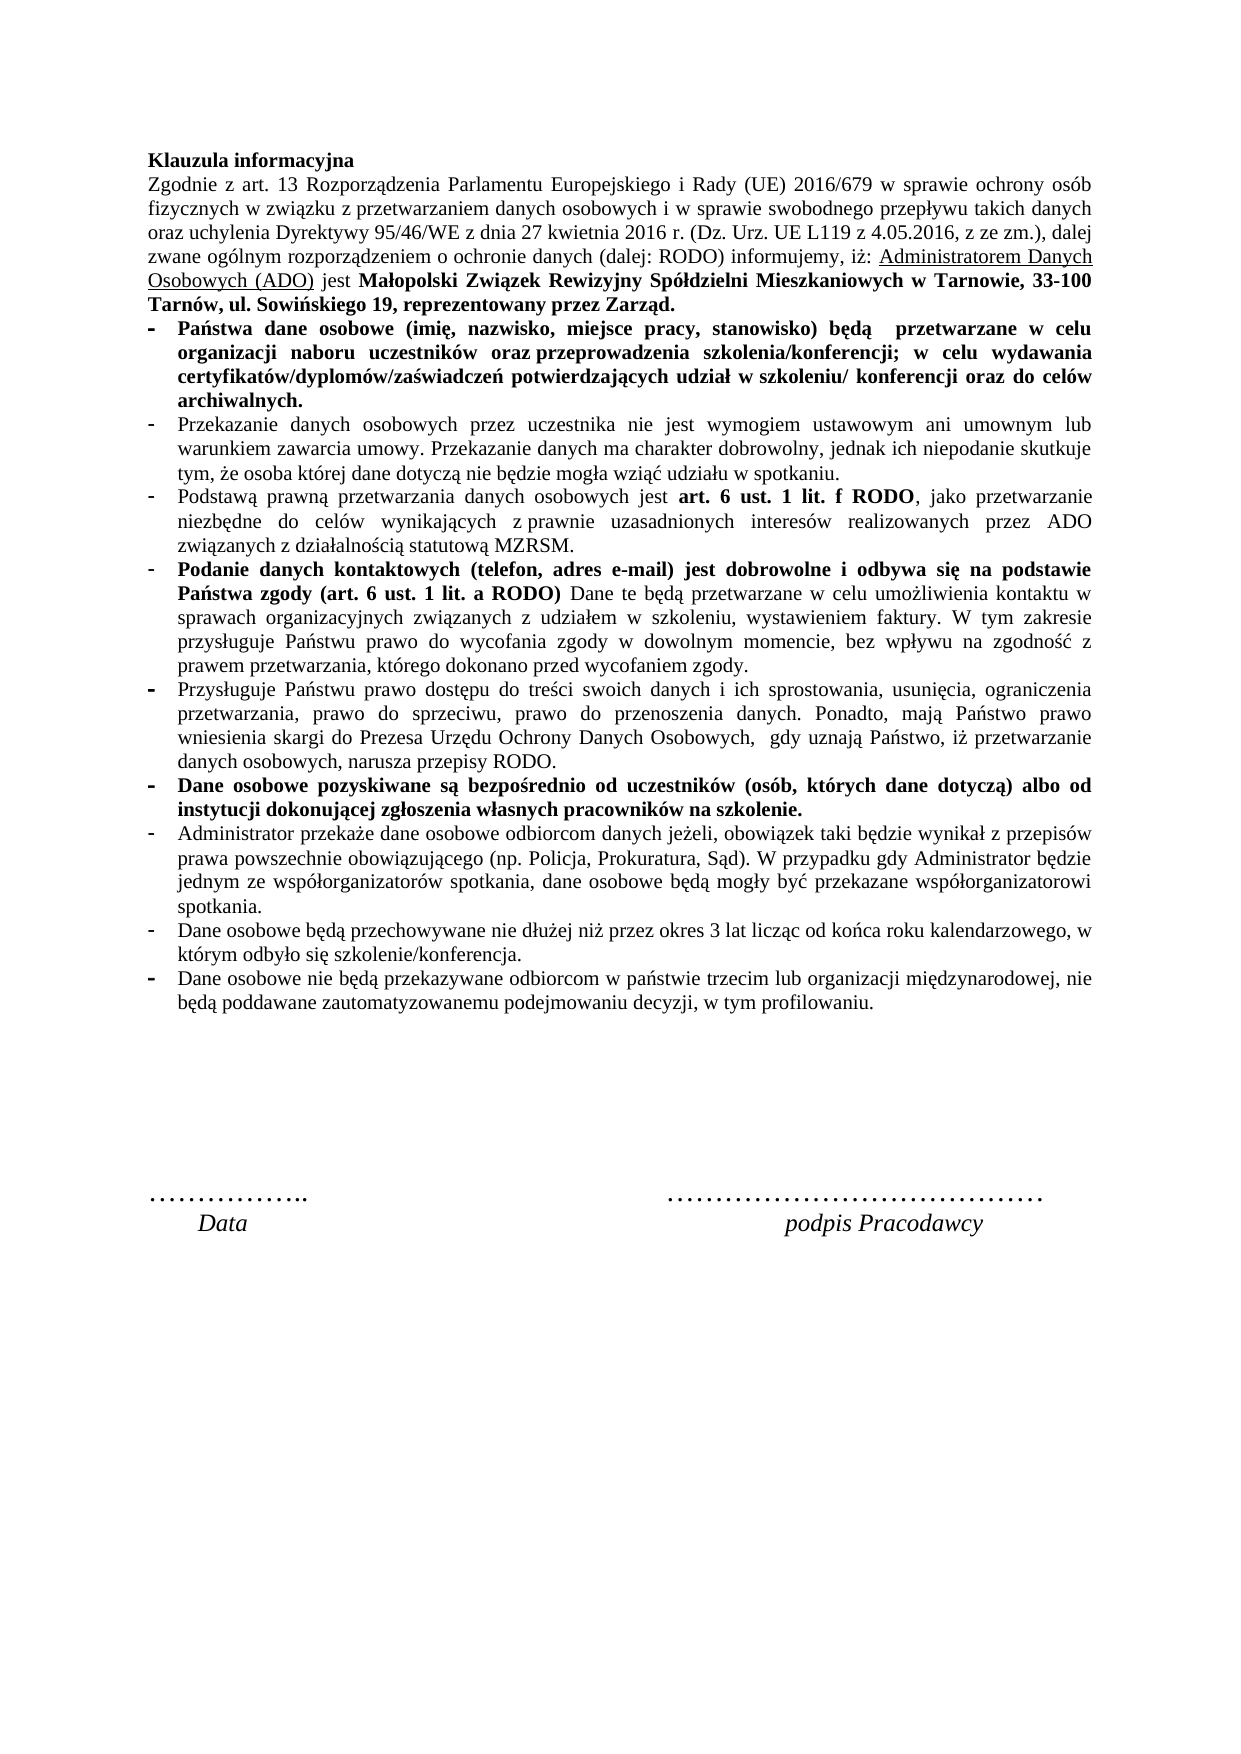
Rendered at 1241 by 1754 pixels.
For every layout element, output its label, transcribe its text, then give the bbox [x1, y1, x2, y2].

list Administrator przekaże dane osobowe odbiorcom danych jeżeli, obowiązek taki będzie wynikał z przepisów prawa powszechnie obowiązującego (np. Policja, Prokuratura, Sąd). W przypadku gdy Administrator będzie jednym ze współorganizatorów spotkania, dane osobowe będą mogły być przekazane współorganizatorowi spotkania. [148, 821, 1093, 918]
text Data podpis Pracodawcy [148, 1208, 1093, 1237]
list Przysługuje Państwu prawo dostępu do treści swoich danych i ich sprostowania, usunięcia, ograniczenia przetwarzania, prawo do sprzeciwu, prawo do przenoszenia danych. Ponadto, mają Państwo prawo wniesienia skargi do Prezesa Urzędu Ochrony Danych Osobowych, gdy uznają Państwo, iż przetwarzanie danych osobowych, narusza przepisy RODO. [148, 677, 1093, 773]
list Dane osobowe nie będą przekazywane odbiorcom w państwie trzecim lub organizacji międzynarodowej, nie będą poddawane zautomatyzowanemu podejmowaniu decyzji, w tym profilowaniu. [148, 966, 1093, 1014]
list Przekazanie danych osobowych przez uczestnika nie jest wymogiem ustawowym ani umownym lub warunkiem zawarcia umowy. Przekazanie danych ma charakter dobrowolny, jednak ich niepodanie skutkuje tym, że osoba której dane dotyczą nie będzie mogła wziąć udziału w spotkaniu. [148, 412, 1093, 484]
text …………….. ………………………………… [148, 1174, 1093, 1208]
text Zgodnie z art. 13 Rozporządzenia Parlamentu Europejskiego i Rady (UE) 2016/679 w sprawie ochrony osób fizycznych w związku z przetwarzaniem danych osobowych i w sprawie swobodnego przepływu takich danych oraz uchylenia Dyrektywy 95/46/WE z dnia 27 kwietnia 2016 r. (Dz. Urz. UE L119 z 4.05.2016, z ze zm.), dalej zwane ogólnym rozporządzeniem o ochronie danych (dalej: RODO) informujemy, iż: Administratorem Danych Osobowych (ADO) jest Małopolski Związek Rewizyjny Spółdzielni Mieszkaniowych w Tarnowie, 33-100 Tarnów, ul. Sowińskiego 19, reprezentowany przez Zarząd. [148, 172, 1093, 316]
list Państwa dane osobowe (imię, nazwisko, miejsce pracy, stanowisko) będą przetwarzane w celu organizacji naboru uczestników oraz przeprowadzenia szkolenia/konferencji; w celu wydawania certyfikatów/dyplomów/zaświadczeń potwierdzających udział w szkoleniu/ konferencji oraz do celów archiwalnych. [148, 316, 1093, 412]
list Dane osobowe pozyskiwane są bezpośrednio od uczestników (osób, których dane dotyczą) albo od instytucji dokonującej zgłoszenia własnych pracowników na szkolenie. [148, 773, 1093, 821]
list Podanie danych kontaktowych (telefon, adres e-mail) jest dobrowolne i odbywa się na podstawie Państwa zgody (art. 6 ust. 1 lit. a RODO) Dane te będą przetwarzane w celu umożliwienia kontaktu w sprawach organizacyjnych związanych z udziałem w szkoleniu, wystawieniem faktury. W tym zakresie przysługuje Państwu prawo do wycofania zgody w dowolnym momencie, bez wpływu na zgodność z prawem przetwarzania, którego dokonano przed wycofaniem zgody. [148, 557, 1093, 677]
text Klauzula informacyjna [148, 148, 1093, 172]
list Dane osobowe będą przechowywane nie dłużej niż przez okres 3 lat licząc od końca roku kalendarzowego, w którym odbyło się szkolenie/konferencja. [148, 918, 1093, 966]
list Podstawą prawną przetwarzania danych osobowych jest art. 6 ust. 1 lit. f RODO, jako przetwarzanie niezbędne do celów wynikających z prawnie uzasadnionych interesów realizowanych przez ADO związanych z działalnością statutową MZRSM. [148, 484, 1093, 557]
